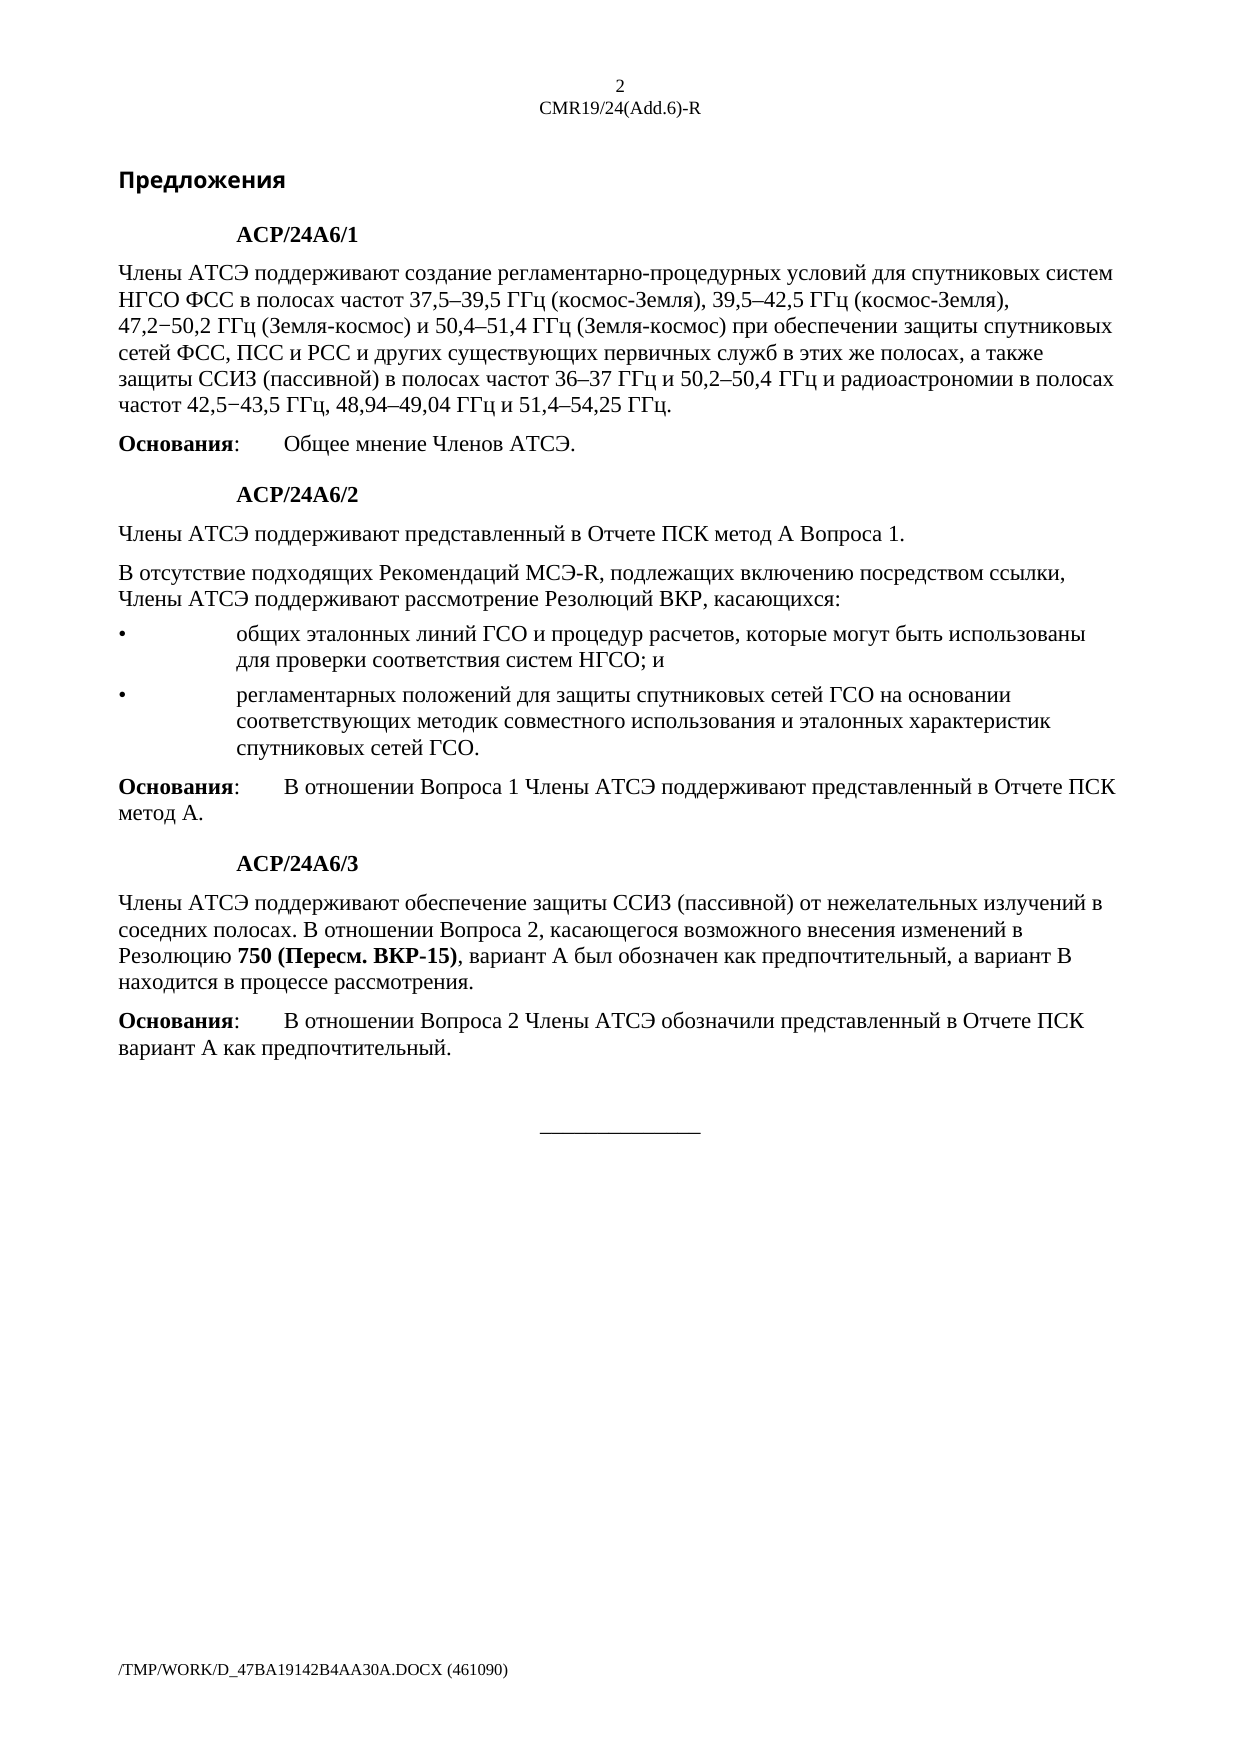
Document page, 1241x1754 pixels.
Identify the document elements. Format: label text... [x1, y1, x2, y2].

text В отсутствие подходящих Рекомендаций МСЭ-R, подлежащих включению посредством ссылки, Члены АТСЭ поддерживают рассмотрение Резолюций ВКР, касающихся: [118, 559, 1122, 612]
text • общих эталонных линий ГСО и процедур расчетов, которые могут быть использованы для проверки соответствия систем НГСО; и [118, 620, 1122, 673]
text Основания: Общее мнение Членов АТСЭ. [118, 430, 1122, 456]
text Основания: В отношении Вопроса 2 Члены АТСЭ обозначили представленный в Отчете ПСК вариант А как предпочтительный. [118, 1007, 1122, 1060]
subtitle Предложения [118, 164, 1122, 196]
text ______________ [118, 1110, 1122, 1136]
text Члены АТСЭ поддерживают обеспечение защиты ССИЗ (пассивной) от нежелательных излучений в соседних полосах. В отношении Вопроса 2, касающегося возможного внесения изменений в Резолюцию 750 (Пересм. ВКР-15), вариант А был обозначен как предпочтительный, а вариант В находится в процессе рассмотрения. [118, 889, 1122, 995]
text ACP/24A6/3 [118, 851, 1122, 877]
text ACP/24A6/1 [118, 221, 1122, 247]
text • регламентарных положений для защиты спутниковых сетей ГСО на основании соответствующих методик совместного использования и эталонных характеристик спутниковых сетей ГСО. [118, 681, 1122, 760]
text ACP/24A6/2 [118, 481, 1122, 508]
text Основания: В отношении Вопроса 1 Члены АТСЭ поддерживают представленный в Отчете ПСК метод А. [118, 773, 1122, 826]
text Члены АТСЭ поддерживают представленный в Отчете ПСК метод А Вопроса 1. [118, 520, 1122, 547]
text Члены АТСЭ поддерживают создание регламентарно-процедурных условий для спутниковых систем НГСО ФСС в полосах частот 37,5–39,5 ГГц (космос-Земля), 39,5–42,5 ГГц (космос-Земля), 47,2−50,2 ГГц (Земля-космос) и 50,4–51,4 ГГц (Земля-космос) при обеспечении защиты спутниковых сетей ФСС, ПСС и РСС и других существующих первичных служб в этих же полосах, а также защиты ССИЗ (пассивной) в полосах частот 36–37 ГГц и 50,2–50,4 ГГц и радиоастрономии в полосах частот 42,5−43,5 ГГц, 48,94–49,04 ГГц и 51,4–54,25 ГГц. [118, 259, 1122, 418]
